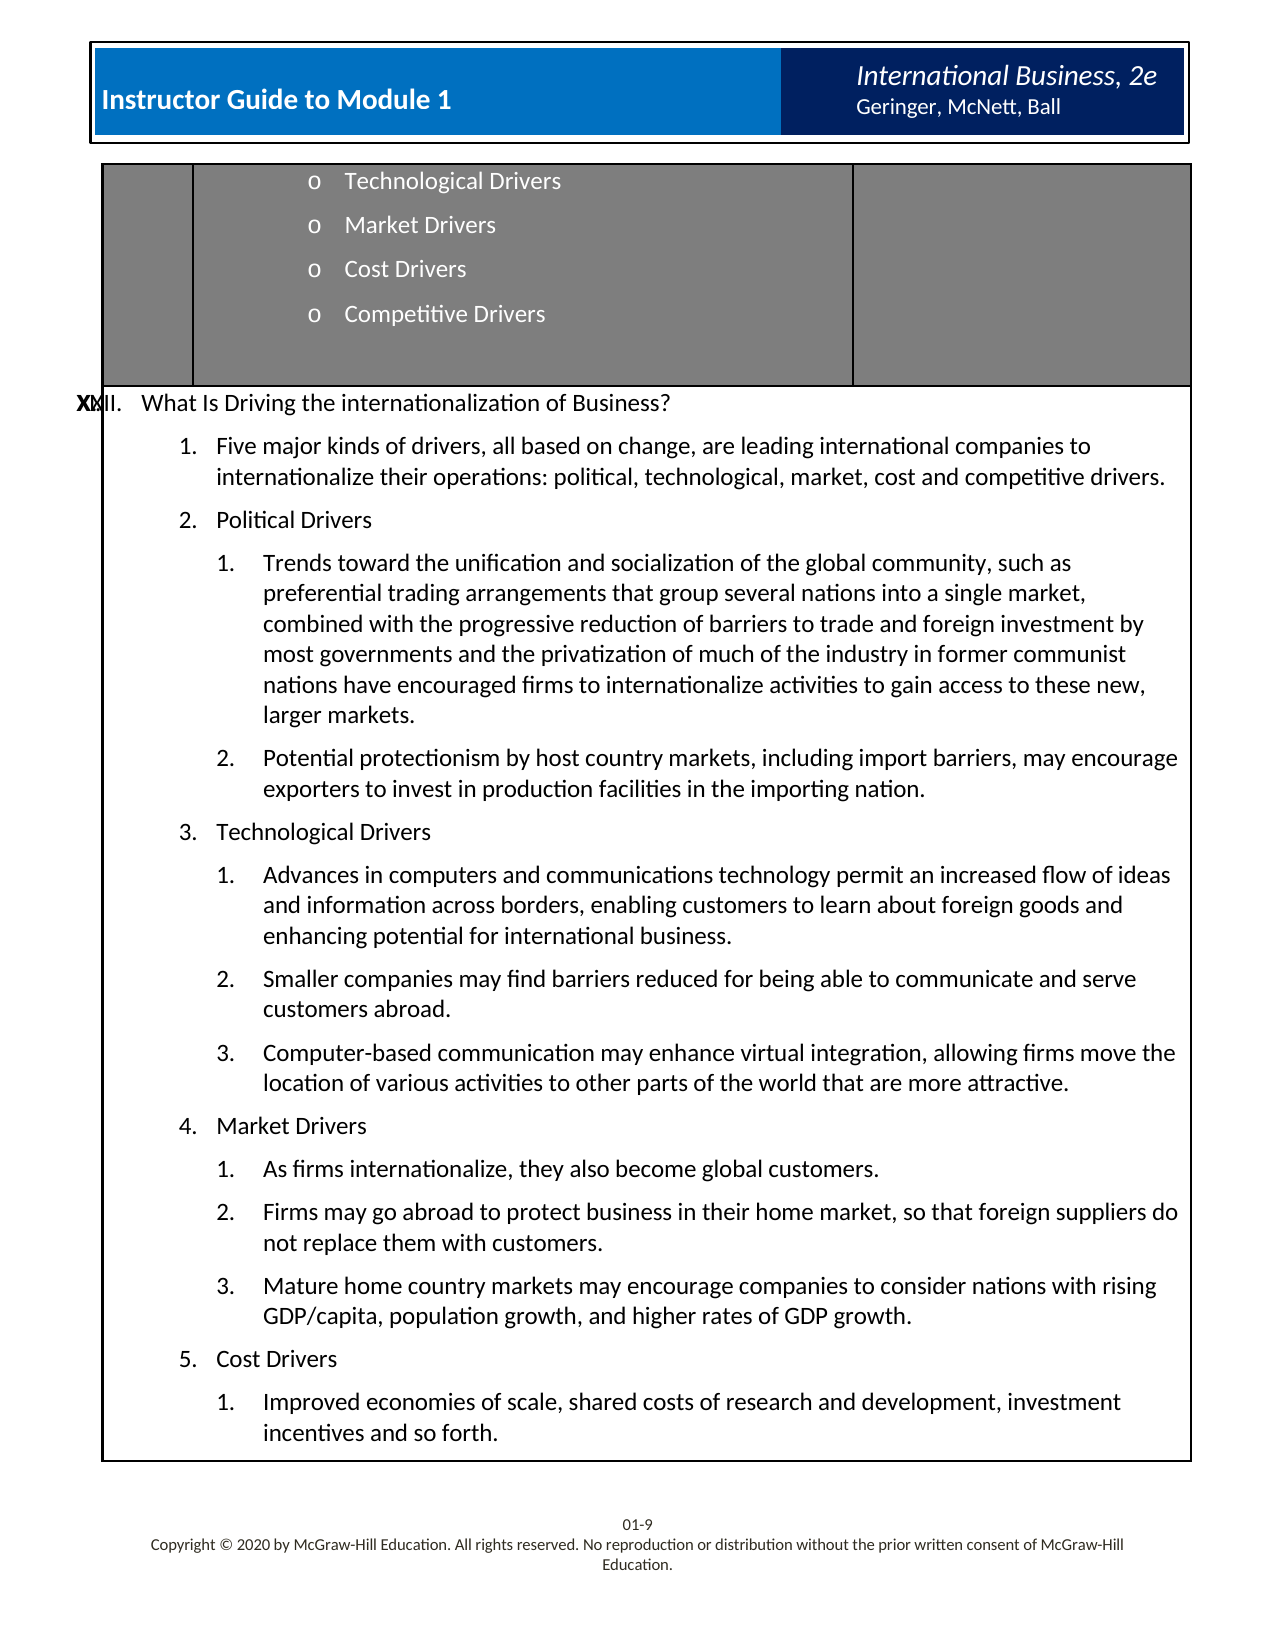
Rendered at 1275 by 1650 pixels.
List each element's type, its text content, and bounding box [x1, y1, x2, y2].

table_cell LO 1-4 [104, 165, 192, 385]
table_cell Key Terms: [854, 165, 1190, 385]
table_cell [194, 165, 852, 385]
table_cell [104, 387, 1190, 1460]
